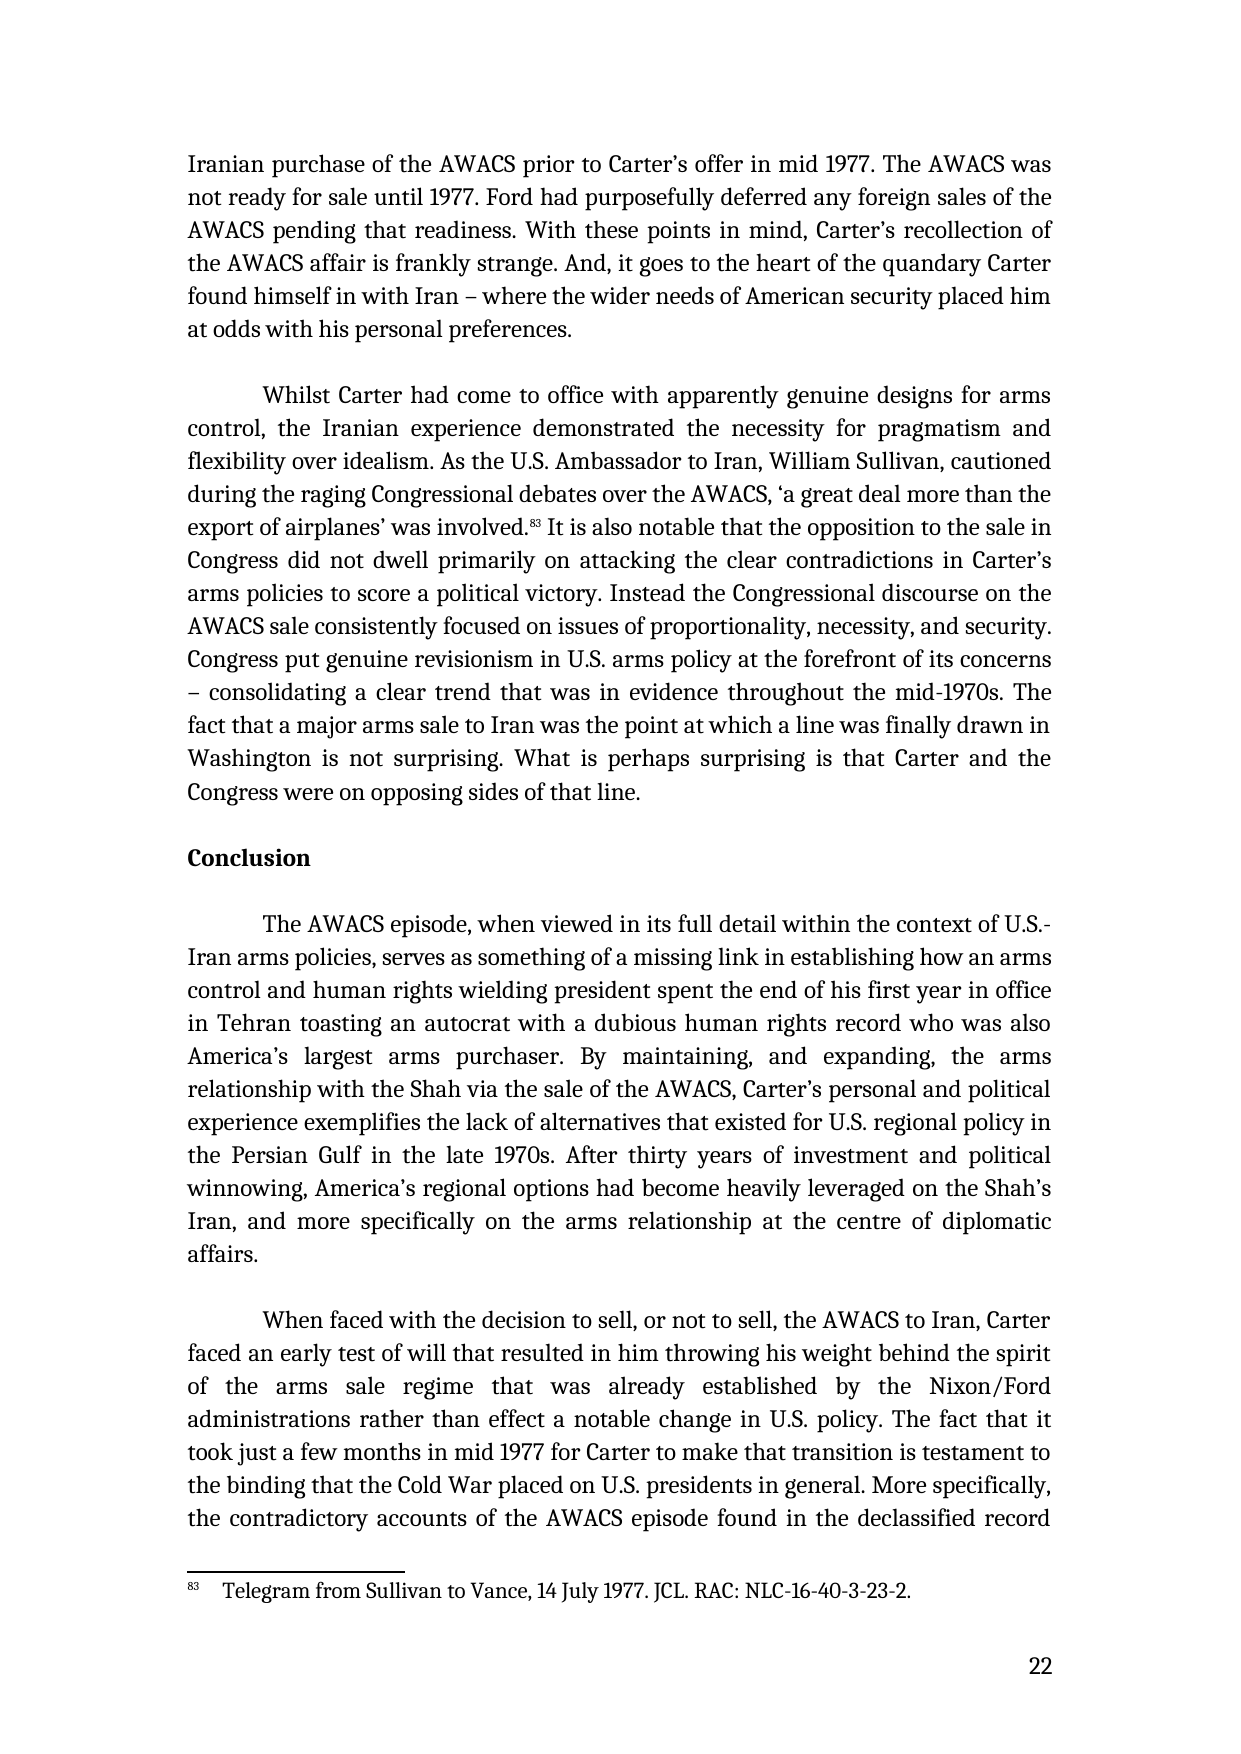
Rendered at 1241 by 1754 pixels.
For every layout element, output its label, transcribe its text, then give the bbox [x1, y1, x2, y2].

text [187, 150, 1053, 344]
text Conclusion [187, 843, 1053, 872]
text The AWACS episode, when viewed in its full detail within the context of U.S.-Iran arms policies, serves as something of a missing link in establishing how an arms control and human rights wielding president spent the end of his first year in office in Tehran toasting an autocrat with a dubious human rights record who was also America’s largest arms purchaser. By maintaining, and expanding, the arms relationship with the Shah via the sale of the AWACS, Carter’s personal and political experience exemplifies the lack of alternatives that existed for U.S. regional policy in the Persian Gulf in the late 1970s. After thirty years of investment and political winnowing, America’s regional options had become heavily leveraged on the Shah’s Iran, and more specifically on the arms relationship at the centre of diplomatic affairs. [187, 909, 1053, 1268]
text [187, 1306, 1053, 1533]
text Whilst Carter had come to office with apparently genuine designs for arms control, the Iranian experience demonstrated the necessity for pragmatism and flexibility over idealism. As the U.S. Ambassador to Iran, William Sullivan, cautioned during the raging Congressional debates over the AWACS, ‘a great deal more than the export of airplanes’ was involved. It is also notable that the opposition to the sale in Congress did not dwell primarily on attacking the clear contradictions in Carter’s arms policies to score a political victory. Instead the Congressional discourse on the AWACS sale consistently focused on issues of proportionality, necessity, and security. Congress put genuine revisionism in U.S. arms policy at the forefront of its concerns – consolidating a clear trend that was in evidence throughout the mid-1970s. The fact that a major arms sale to Iran was the point at which a line was finally drawn in Washington is not surprising. What is perhaps surprising is that Carter and the Congress were on opposing sides of that line. [187, 381, 1053, 806]
